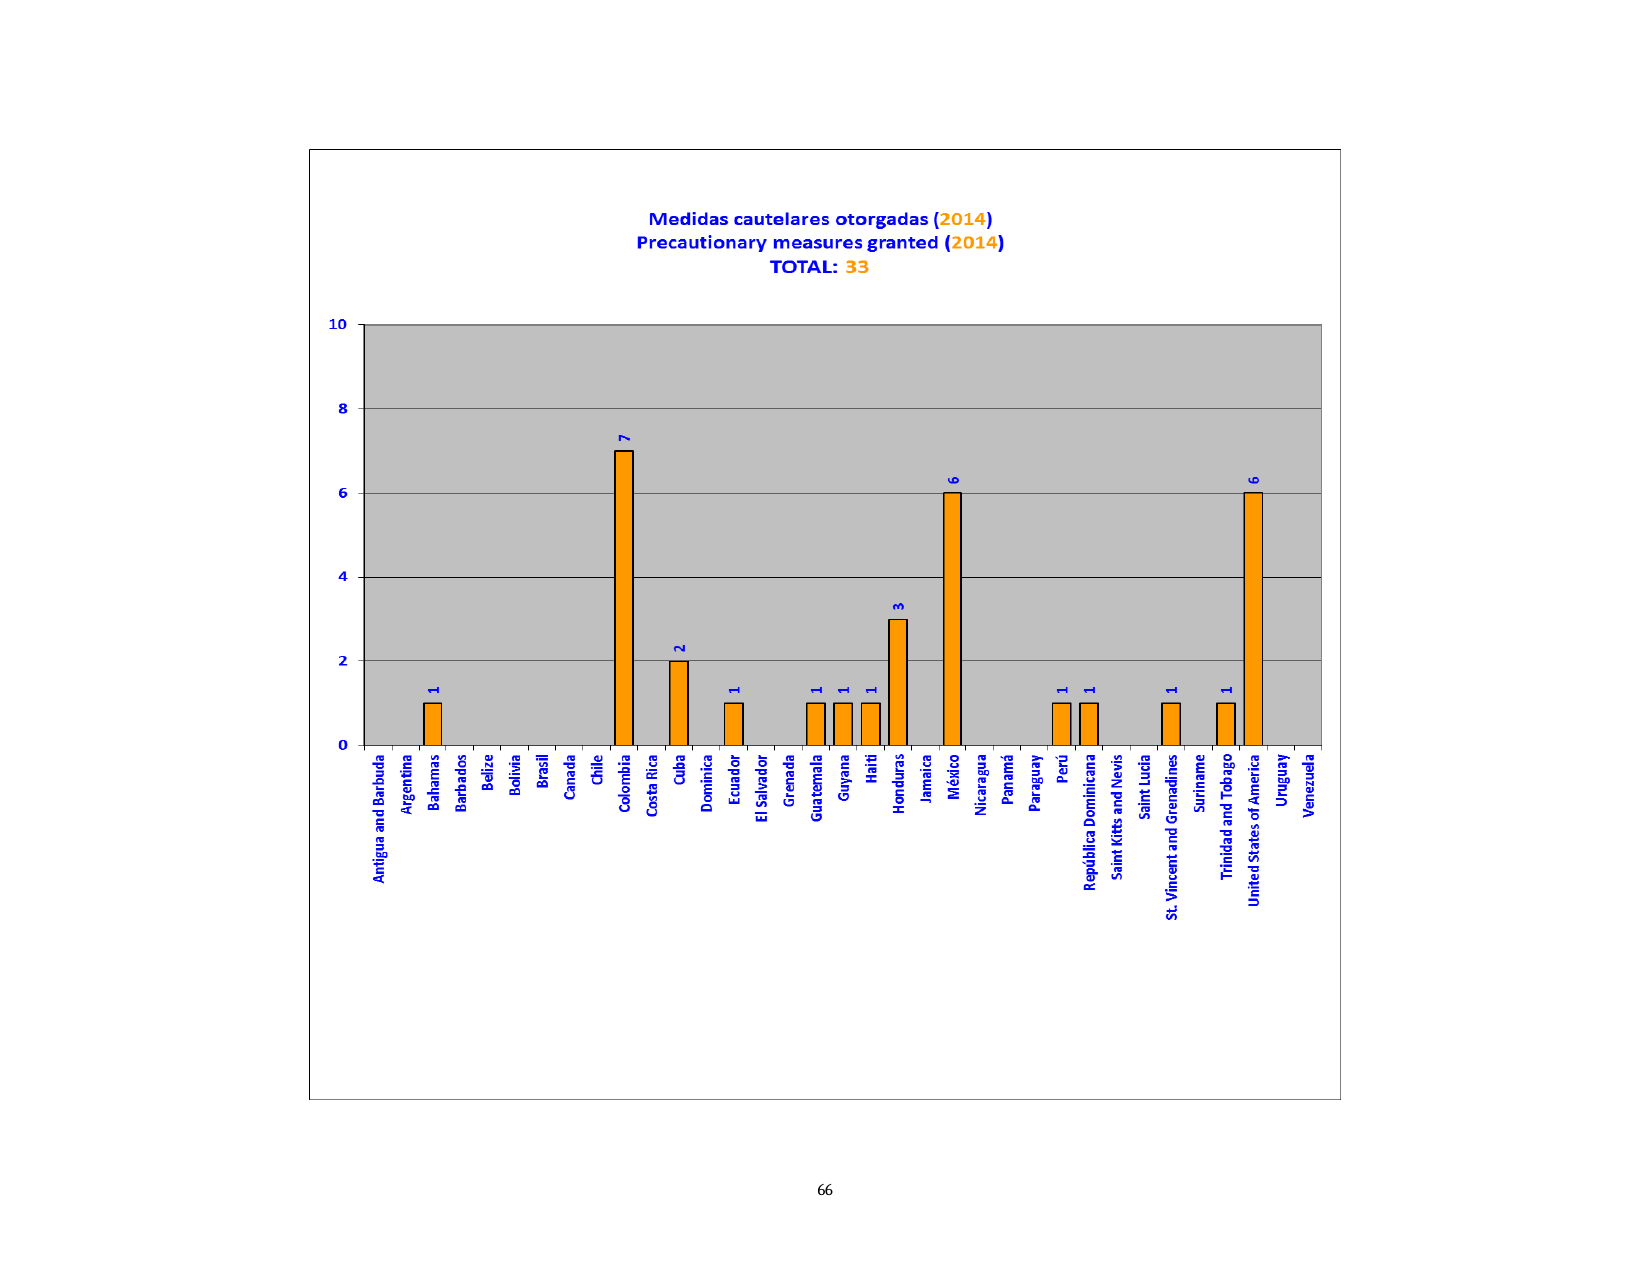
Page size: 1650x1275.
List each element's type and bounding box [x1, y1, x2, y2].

picture [309, 149, 1341, 1100]
